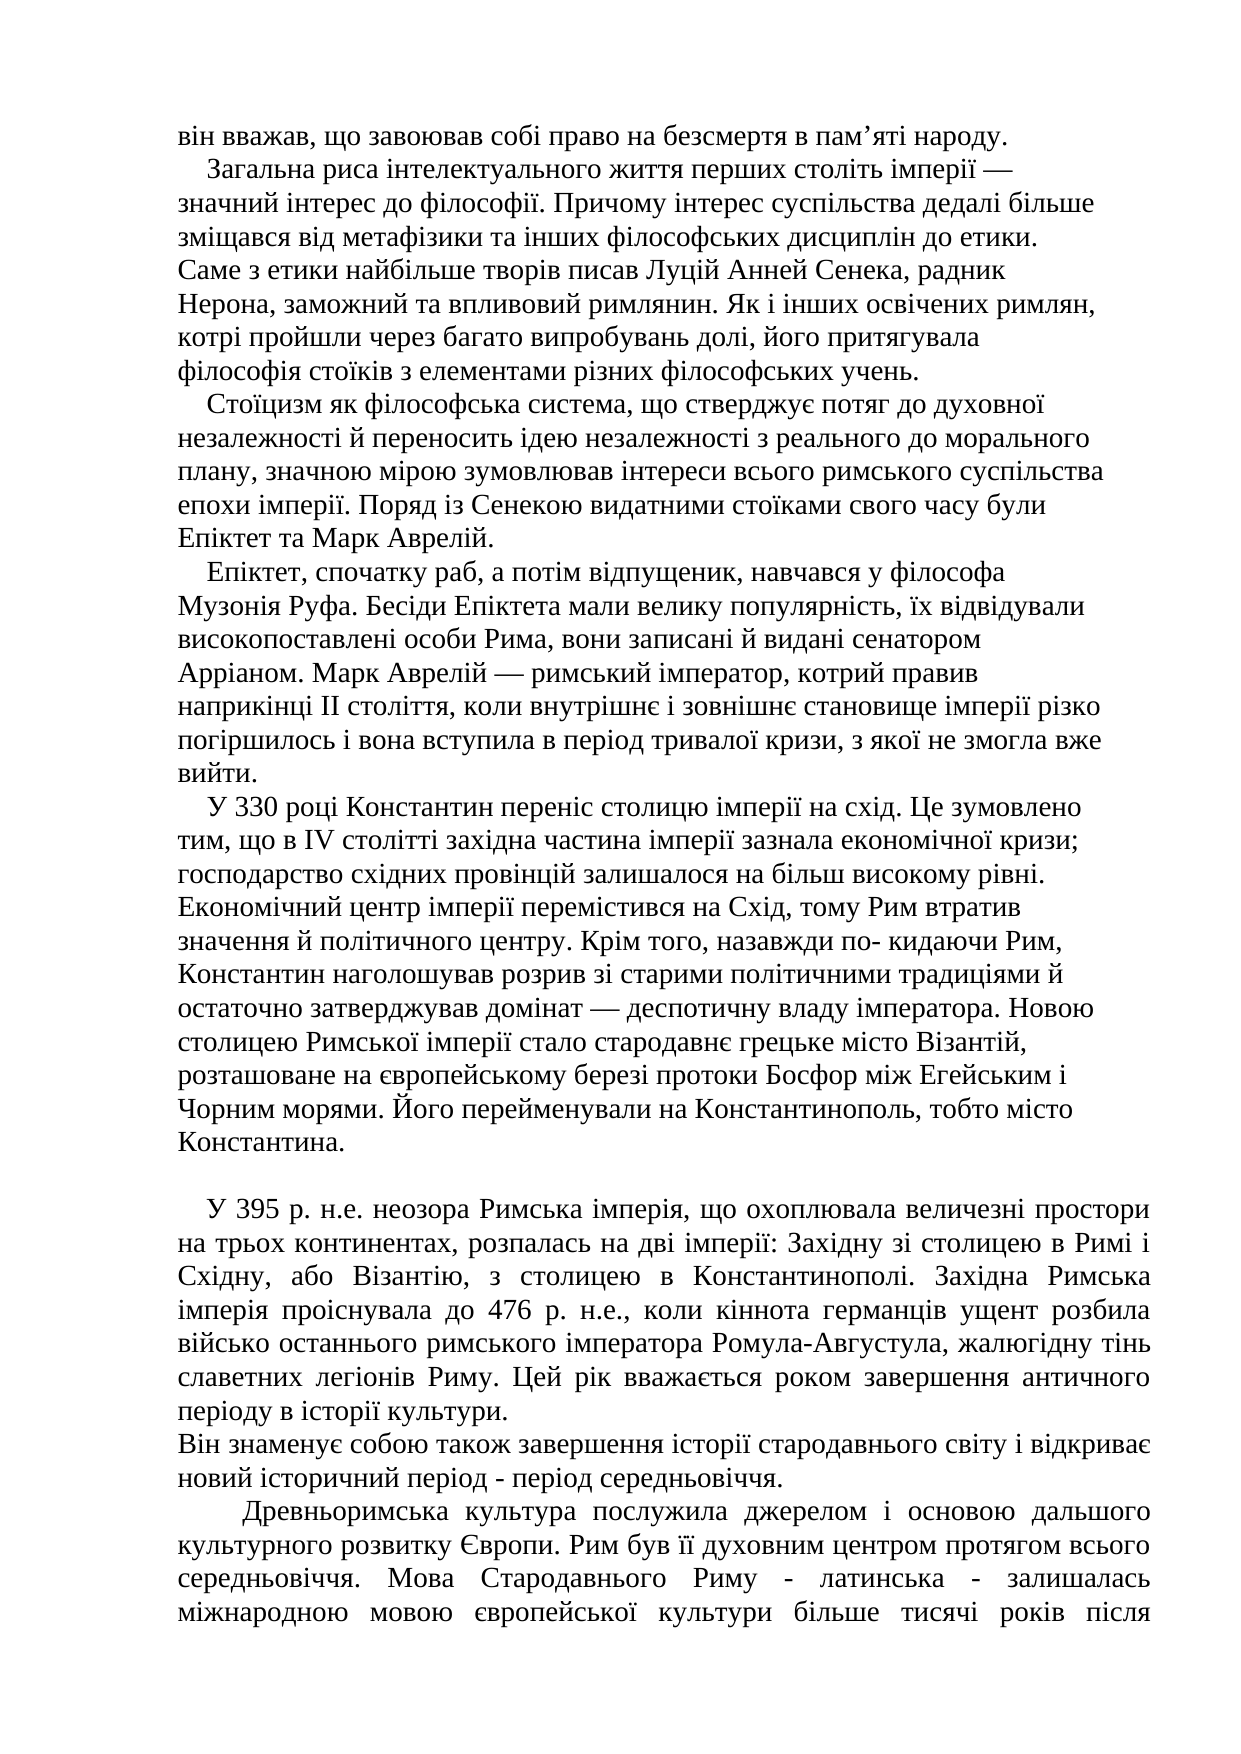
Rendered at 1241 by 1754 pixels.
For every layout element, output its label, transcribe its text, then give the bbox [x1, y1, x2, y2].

text У 330 році Константин переніс столицю імперії на схід. Це зумовлено [177, 789, 1152, 822]
text Стоїцизм як філософська система, що стверджує потяг до духовної [177, 386, 1152, 420]
text Нерона, заможний та впливовий римлянин. Як і інших освічених римлян, [177, 286, 1152, 319]
text Чорним морями. Його перейменували на Константинополь, тобто місто [177, 1091, 1152, 1124]
text зміщався від метафізики та інших філософських дисциплін до етики. [177, 219, 1152, 252]
text незалежності й переносить ідею незалежності з реального до морального [177, 420, 1152, 453]
text погіршилось і вона вступила в період тривалої кризи, з якої не змогла вже [177, 722, 1152, 755]
text господарство східних провінцій залишалося на більш високому рівні. [177, 856, 1152, 889]
text котрі пройшли через багато випробувань долі, його притягувала [177, 319, 1152, 353]
text плану, значною мірою зумовлював інтереси всього римського суспільства [177, 453, 1152, 487]
text Епіктет та Марк Аврелій. [177, 521, 1152, 554]
text вийти. [177, 755, 1152, 789]
text наприкінці II століття, коли внутрішнє і зовнішнє становище імперії різко [177, 688, 1152, 722]
text Константина. [177, 1124, 1152, 1158]
text Музонія Руфа. Бесіди Епіктета мали велику популярність, їх відвідували [177, 588, 1152, 621]
text Арріаном. Марк Аврелій — римський імператор, котрий правив [177, 655, 1152, 688]
text Загальна риса інтелектуального життя перших століть імперії — [177, 152, 1152, 185]
text високопоставлені особи Рима, вони записані й видані сенатором [177, 621, 1152, 655]
text він вважав, що завоював собі право на безсмертя в пам’яті народу. [177, 118, 1152, 152]
text значення й політичного центру. Крім того, назавжди по- кидаючи Рим, [177, 923, 1152, 957]
text Епіктет, спочатку раб, а потім відпущеник, навчався у філософа [177, 554, 1152, 588]
text тим, що в IV столітті західна частина імперії зазнала економічної кризи; [177, 822, 1152, 856]
text Константин наголошував розрив зі старими політичними традиціями й [177, 957, 1152, 990]
text столицею Римської імперії стало стародавнє грецьке місто Візантій, [177, 1024, 1152, 1057]
text остаточно затверджував домінат — деспотичну владу імператора. Новою [177, 990, 1152, 1024]
text філософія стоїків з елементами різних філософських учень. [177, 353, 1152, 386]
text Саме з етики найбільше творів писав Луцій Анней Сенека, радник [177, 252, 1152, 286]
text епохи імперії. Поряд із Сенекою видатними стоїками свого часу були [177, 487, 1152, 521]
text Економічний центр імперії перемістився на Схід, тому Рим втратив [177, 889, 1152, 923]
text Він знаменує собою також завершення історії стародавнього світу і відкриває новий історичний період - період середньовіччя. [177, 1426, 1152, 1493]
text розташоване на європейському березі протоки Босфор між Егейським і [177, 1057, 1152, 1091]
text У 395 р. н.е. неозора Римська імперія, що охоплювала величезні простори на трьох континентах, розпалась на дві імперії: Західну зі столицею в Римі і Східну, або Візантію, з столицею в Константинополі. Західна Римська імперія проіснувала до 476 р. н.е., коли кіннота германців ущент розбила військо останнього римського імператора Ромула-Августула, жалюгідну тінь славетних легіонів Риму. Цей рік вважається роком завершення античного періоду в історії культури. [177, 1191, 1152, 1426]
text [177, 1493, 1152, 1627]
text значний інтерес до філософії. Причому інтерес суспільства дедалі більше [177, 185, 1152, 219]
